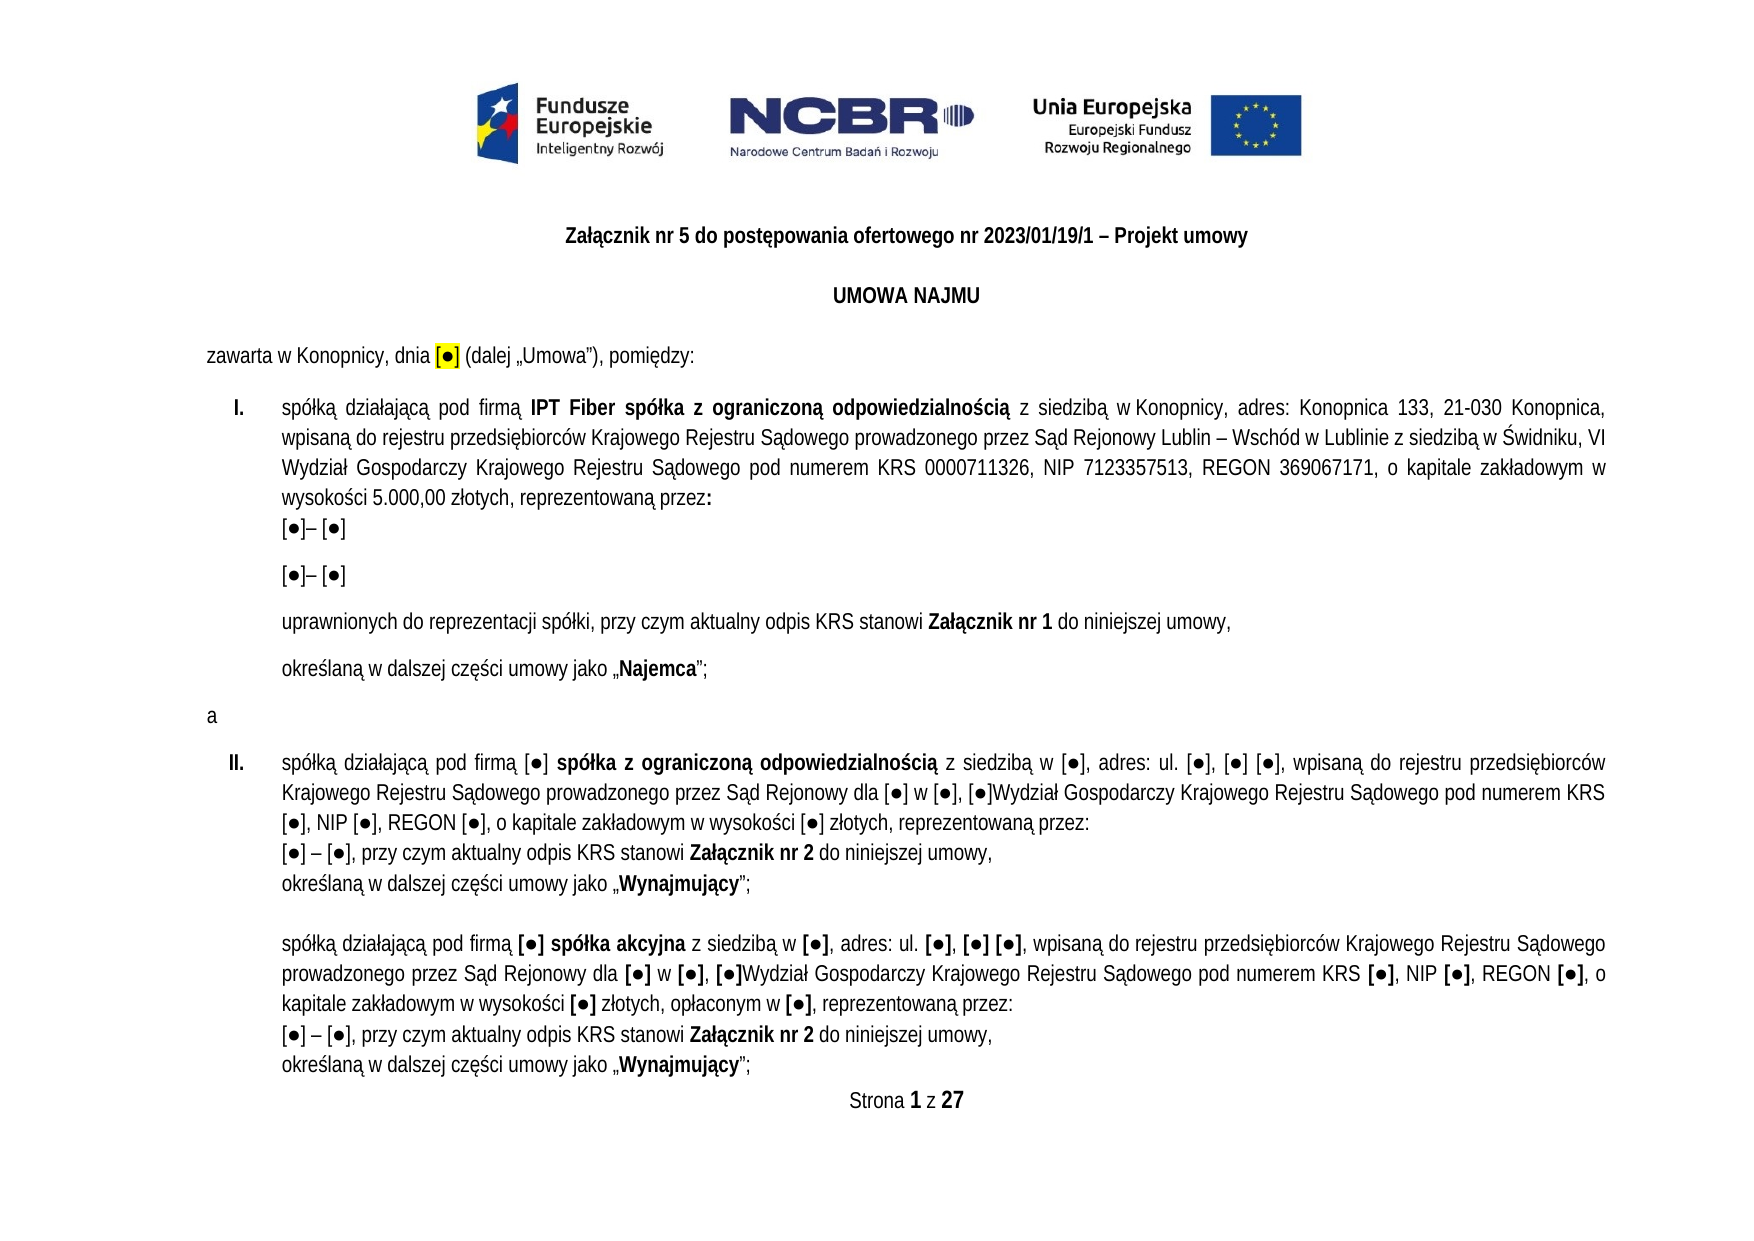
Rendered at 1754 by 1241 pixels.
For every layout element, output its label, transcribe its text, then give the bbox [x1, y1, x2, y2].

text UMOWA NAJMU [207, 282, 1606, 308]
text zawarta w Konopnicy, dnia [●] (dalej „Umowa”), pomiędzy: [207, 342, 1606, 369]
list spółką działającą pod firmą [●] spółka z ograniczoną odpowiedzialnością z siedzibą w [●], adres: ul. [●], [●] [●], wpisaną do rejestru przedsiębiorców Krajowego Rejestru Sądowego prowadzonego przez Sąd Rejonowy dla [●] w [●], [●]Wydział Gospodarczy Krajowego Rejestru Sądowego pod numerem KRS [●], NIP [●], REGON [●], o kapitale zakładowym w wysokości [●] złotych, reprezentowaną przez: [244, 749, 1606, 835]
list spółką działającą pod firmą IPT Fiber spółka z ograniczoną odpowiedzialnością z siedzibą w Konopnicy, adres: Konopnica 133, 21-030 Konopnica, wpisaną do rejestru przedsiębiorców Krajowego Rejestru Sądowego prowadzonego przez Sąd Rejonowy Lublin – Wschód w Lublinie z siedzibą w Świdniku, VI Wydział Gospodarczy Krajowego Rejestru Sądowego pod numerem KRS 0000711326, NIP 7123357513, REGON 369067171, o kapitale zakładowym w wysokości 5.000,00 złotych, reprezentowaną przez: [244, 393, 1606, 510]
text Załącznik nr 5 do postępowania ofertowego nr 2023/01/19/1 – Projekt umowy [207, 222, 1606, 248]
picture [457, 67, 1318, 188]
text [●]– [●] [282, 561, 1606, 587]
text spółką działającą pod firmą [●] spółka akcyjna z siedzibą w [●], adres: ul. [●], [●] [●], wpisaną do rejestru przedsiębiorców Krajowego Rejestru Sądowego prowadzonego przez Sąd Rejonowy dla [●] w [●], [●]Wydział Gospodarczy Krajowego Rejestru Sądowego pod numerem KRS [●], NIP [●], REGON [●], o kapitale zakładowym w wysokości [●] złotych, opłaconym w [●], reprezentowaną przez: [282, 930, 1606, 1017]
text a [207, 702, 1606, 728]
text określaną w dalszej części umowy jako „Wynajmujący”; [282, 869, 1606, 896]
text uprawnionych do reprezentacji spółki, przy czym aktualny odpis KRS stanowi Załącznik nr 1 do niniejszej umowy, [282, 608, 1606, 634]
text [●]– [●] [282, 514, 1606, 541]
text określaną w dalszej części umowy jako „Najemca”; [282, 655, 1606, 681]
text określaną w dalszej części umowy jako „Wynajmujący”; [282, 1051, 1606, 1077]
text [●] – [●], przy czym aktualny odpis KRS stanowi Załącznik nr 2 do niniejszej umowy, [282, 1021, 1606, 1047]
text [●] – [●], przy czym aktualny odpis KRS stanowi Załącznik nr 2 do niniejszej umowy, [282, 839, 1606, 866]
